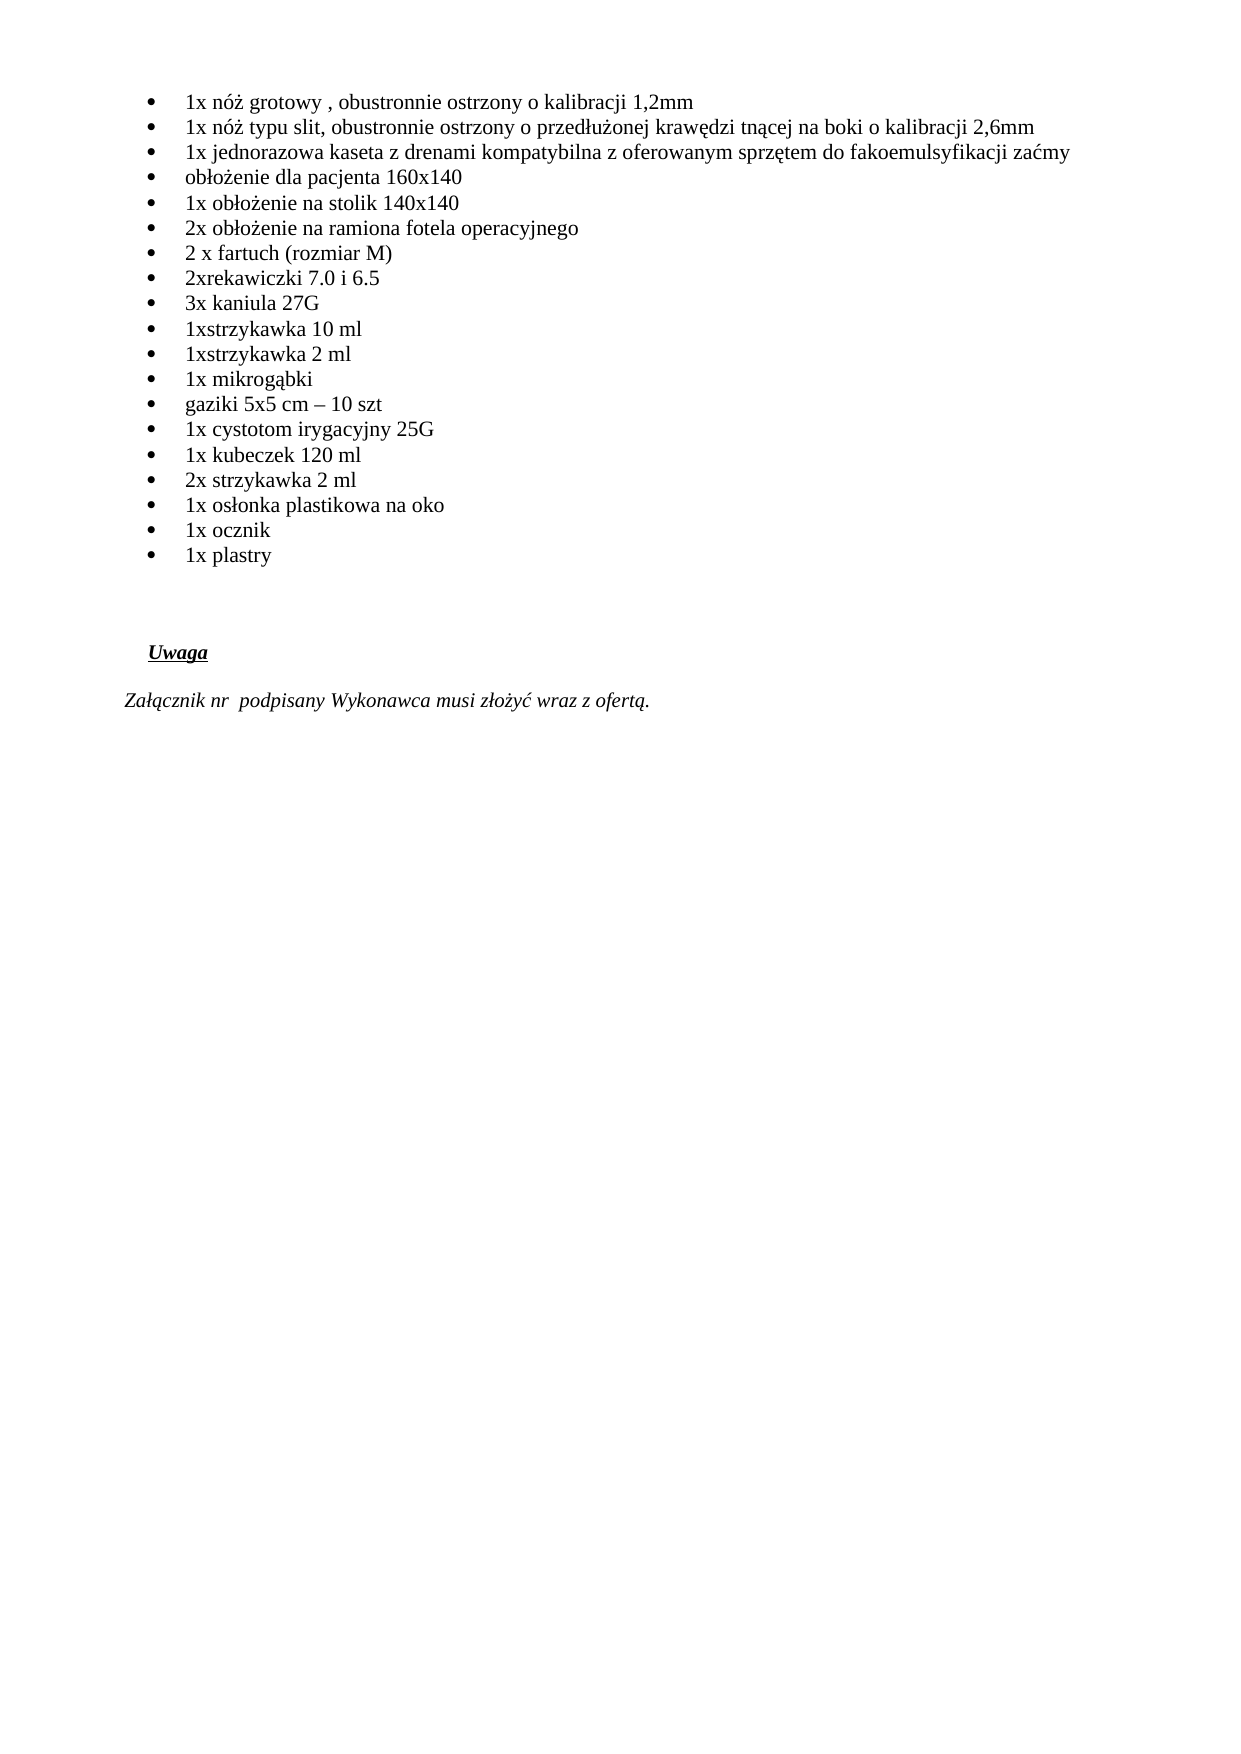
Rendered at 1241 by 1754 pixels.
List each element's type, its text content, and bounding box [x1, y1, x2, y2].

list 1x plastry [148, 542, 1181, 568]
list 1x nóż typu slit, obustronnie ostrzony o przedłużonej krawędzi tnącej na boki o kalibracji 2,6mm [148, 114, 1181, 139]
list 1xstrzykawka 2 ml [148, 341, 1181, 366]
list 2 x fartuch (rozmiar M) [148, 240, 1181, 265]
list 2xrekawiczki 7.0 i 6.5 [148, 265, 1181, 290]
text Uwaga [148, 640, 1181, 664]
list 2x obłożenie na ramiona fotela operacyjnego [148, 215, 1181, 240]
list 1x ocznik [148, 517, 1181, 542]
list 1xstrzykawka 10 ml [148, 316, 1181, 341]
list 1x kubeczek 120 ml [148, 442, 1181, 467]
list 2x strzykawka 2 ml [148, 467, 1181, 492]
list 1x cystotom irygacyjny 25G [148, 416, 1181, 442]
list 1x osłonka plastikowa na oko [148, 492, 1181, 517]
list 1x mikrogąbki [148, 366, 1181, 391]
list 3x kaniula 27G [148, 290, 1181, 316]
list gaziki 5x5 cm – 10 szt [148, 391, 1181, 416]
list 1x nóż grotowy , obustronnie ostrzony o kalibracji 1,2mm [148, 89, 1181, 114]
list 1x obłożenie na stolik 140x140 [148, 189, 1181, 215]
list 1x jednorazowa kaseta z drenami kompatybilna z oferowanym sprzętem do fakoemulsyfikacji zaćmy [148, 139, 1181, 164]
text Załącznik nr podpisany Wykonawca musi złożyć wraz z ofertą. [103, 688, 1181, 712]
list obłożenie dla pacjenta 160x140 [148, 164, 1181, 189]
